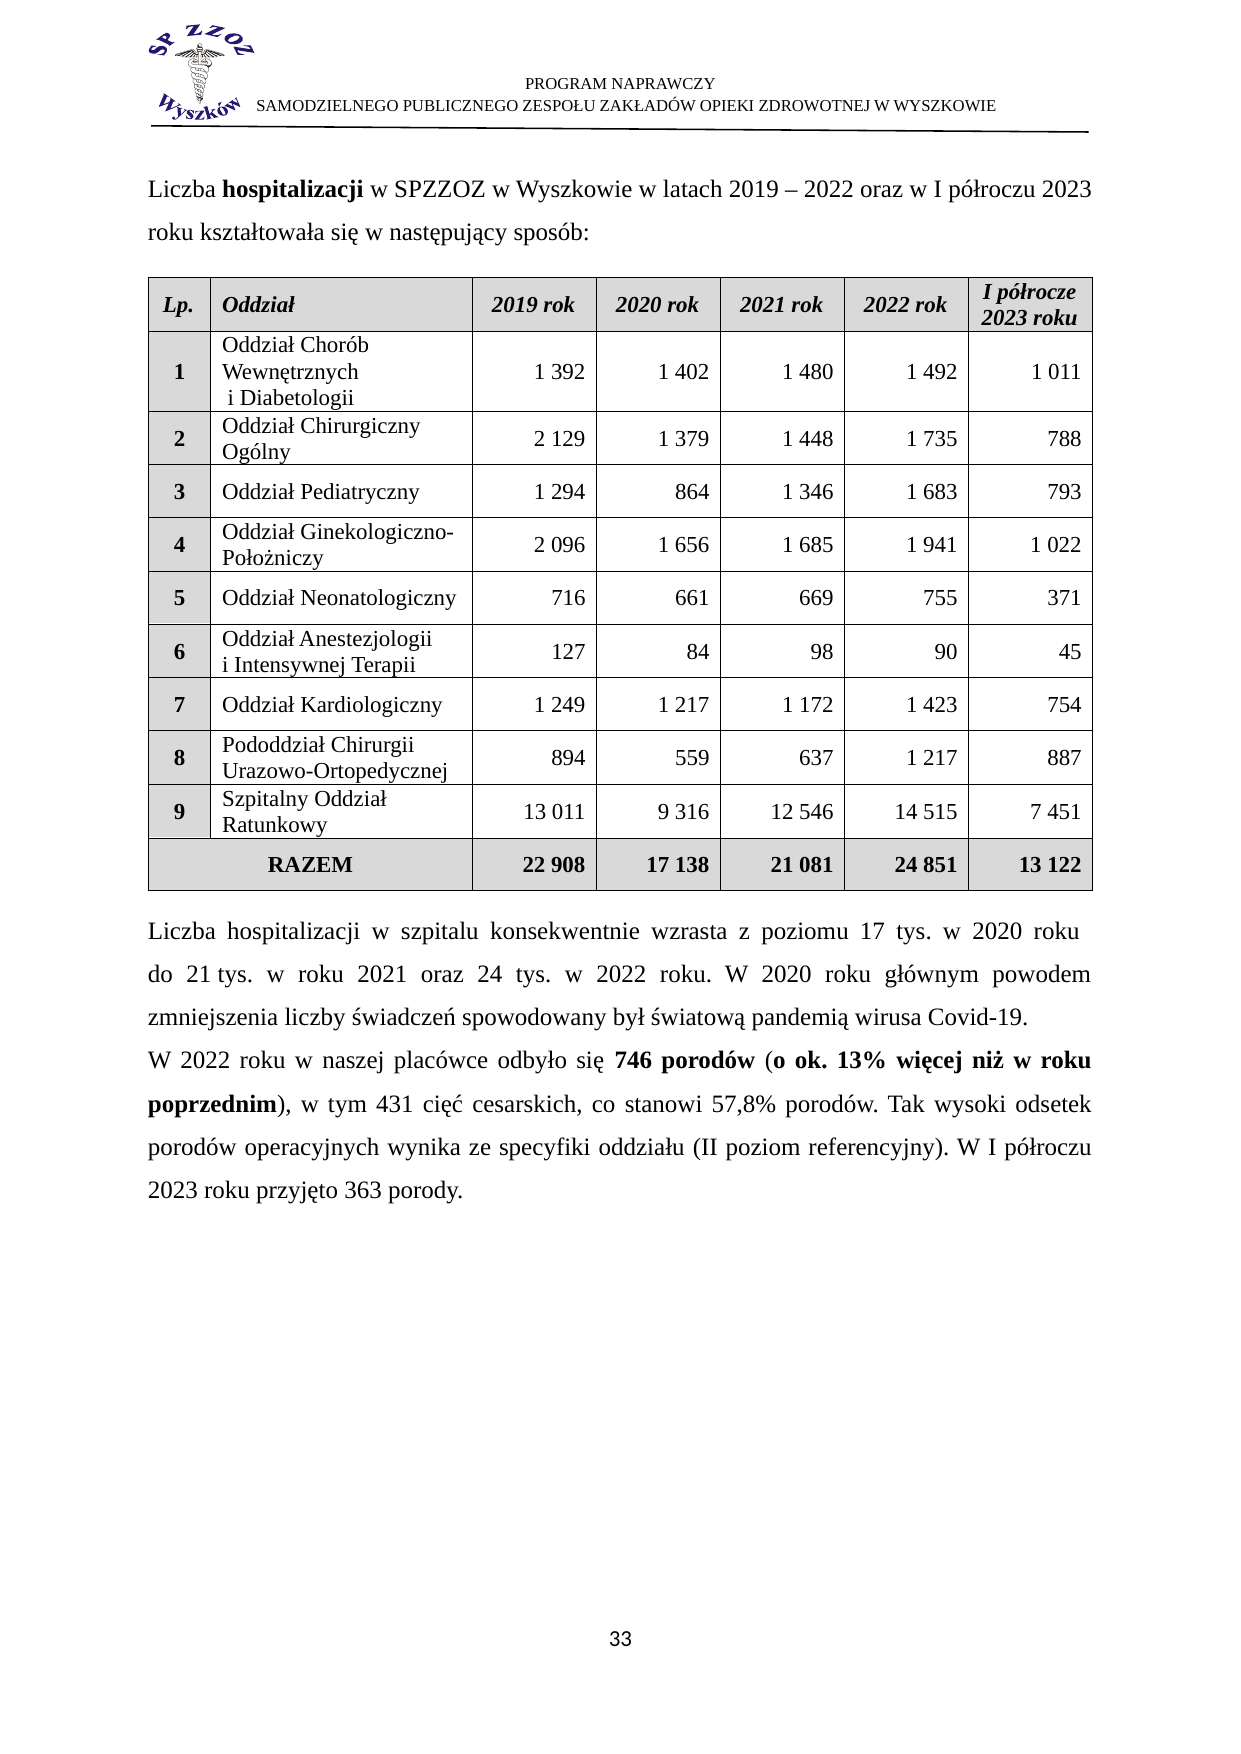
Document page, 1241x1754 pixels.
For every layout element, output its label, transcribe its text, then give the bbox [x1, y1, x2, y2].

table_header 2020 rok [597, 278, 720, 331]
table_cell 9 316 [597, 785, 720, 837]
table_cell 788 [969, 412, 1092, 464]
table_cell 1 294 [473, 465, 596, 517]
table_cell Oddział Ginekologiczno-Położniczy [211, 518, 472, 571]
table_header Lp. [149, 278, 210, 331]
table_cell 13 122 [969, 839, 1092, 890]
table_cell 1 480 [721, 332, 844, 411]
table_cell 864 [597, 465, 720, 517]
table_cell 1 217 [845, 731, 968, 784]
table_cell 22 908 [473, 839, 596, 890]
table_cell 754 [969, 678, 1092, 730]
table_cell 13 011 [473, 785, 596, 837]
table_cell 716 [473, 572, 596, 623]
table_cell 371 [969, 572, 1092, 623]
table_header Oddział [211, 278, 472, 331]
table_cell 1 448 [721, 412, 844, 464]
table_cell 98 [721, 625, 844, 677]
table_cell 1 402 [597, 332, 720, 411]
table_cell RAZEM [149, 839, 472, 890]
table_cell 3 [149, 465, 210, 517]
table_cell 8 [149, 731, 210, 784]
table_cell 9 [149, 785, 210, 837]
table_cell 7 451 [969, 785, 1092, 837]
table_cell 5 [149, 572, 210, 623]
table_cell Oddział Kardiologiczny [211, 678, 472, 730]
table_cell 17 138 [597, 839, 720, 890]
table_cell 6 [149, 625, 210, 677]
table_cell 559 [597, 731, 720, 784]
table_cell 1 735 [845, 412, 968, 464]
table_header I półrocze 2023 roku [969, 278, 1092, 331]
table_cell Oddział Chorób Wewnętrznych i Diabetologii [211, 332, 472, 411]
table_header 2022 rok [845, 278, 968, 331]
table_cell 1 685 [721, 518, 844, 571]
table_cell Oddział Pediatryczny [211, 465, 472, 517]
table_cell 12 546 [721, 785, 844, 837]
table_cell Oddział Chirurgiczny Ogólny [211, 412, 472, 464]
table_cell 1 941 [845, 518, 968, 571]
table_cell 1 346 [721, 465, 844, 517]
table_cell 1 [149, 332, 210, 411]
table_cell 84 [597, 625, 720, 677]
text Liczba hospitalizacji w szpitalu konsekwentnie wzrasta z poziomu 17 tys. w 2020 roku do 21 tys. w roku 2021 oraz 24 tys. w 2022 roku. W 2020 roku głównym powodem zmniejszenia liczby świadczeń spowodowany był światową pandemią wirusa Covid-19. [148, 916, 1093, 1031]
table_cell 1 379 [597, 412, 720, 464]
table_cell 793 [969, 465, 1092, 517]
table_cell 2 [149, 412, 210, 464]
table_cell 1 011 [969, 332, 1092, 411]
table_cell 1 492 [845, 332, 968, 411]
table_cell 4 [149, 518, 210, 571]
table_cell 894 [473, 731, 596, 784]
table_cell Pododdział Chirurgii Urazowo-Ortopedycznej [211, 731, 472, 784]
table_cell 24 851 [845, 839, 968, 890]
table_cell 2 096 [473, 518, 596, 571]
table_header 2019 rok [473, 278, 596, 331]
table_cell 90 [845, 625, 968, 677]
table_cell Oddział Neonatologiczny [211, 572, 472, 623]
table_header 2021 rok [721, 278, 844, 331]
table_cell 1 683 [845, 465, 968, 517]
table_cell 21 081 [721, 839, 844, 890]
table_cell Oddział Anestezjologii i Intensywnej Terapii [211, 625, 472, 677]
table_cell 887 [969, 731, 1092, 784]
table_cell 14 515 [845, 785, 968, 837]
table_cell 127 [473, 625, 596, 677]
table_cell 637 [721, 731, 844, 784]
table_cell 45 [969, 625, 1092, 677]
text W 2022 roku w naszej placówce odbyło się 746 porodów (o ok. 13% więcej niż w roku poprzednim), w tym 431 cięć cesarskich, co stanowi 57,8% porodów. Tak wysoki odsetek porodów operacyjnych wynika ze specyfiki oddziału (II poziom referencyjny). W I półroczu 2023 roku przyjęto 363 porody. [148, 1046, 1093, 1204]
table_cell 661 [597, 572, 720, 623]
table_cell 1 172 [721, 678, 844, 730]
table_cell 1 217 [597, 678, 720, 730]
table_cell 755 [845, 572, 968, 623]
table_cell 669 [721, 572, 844, 623]
text Liczba hospitalizacji w SPZZOZ w Wyszkowie w latach 2019 – 2022 oraz w I półroczu 2023 roku kształtowała się w następujący sposób: [148, 174, 1093, 246]
table_cell 1 022 [969, 518, 1092, 571]
table_cell 1 656 [597, 518, 720, 571]
table_cell 7 [149, 678, 210, 730]
table_cell 1 423 [845, 678, 968, 730]
table_cell 1 249 [473, 678, 596, 730]
table_cell 1 392 [473, 332, 596, 411]
table_cell 2 129 [473, 412, 596, 464]
table_cell Szpitalny Oddział Ratunkowy [211, 785, 472, 837]
